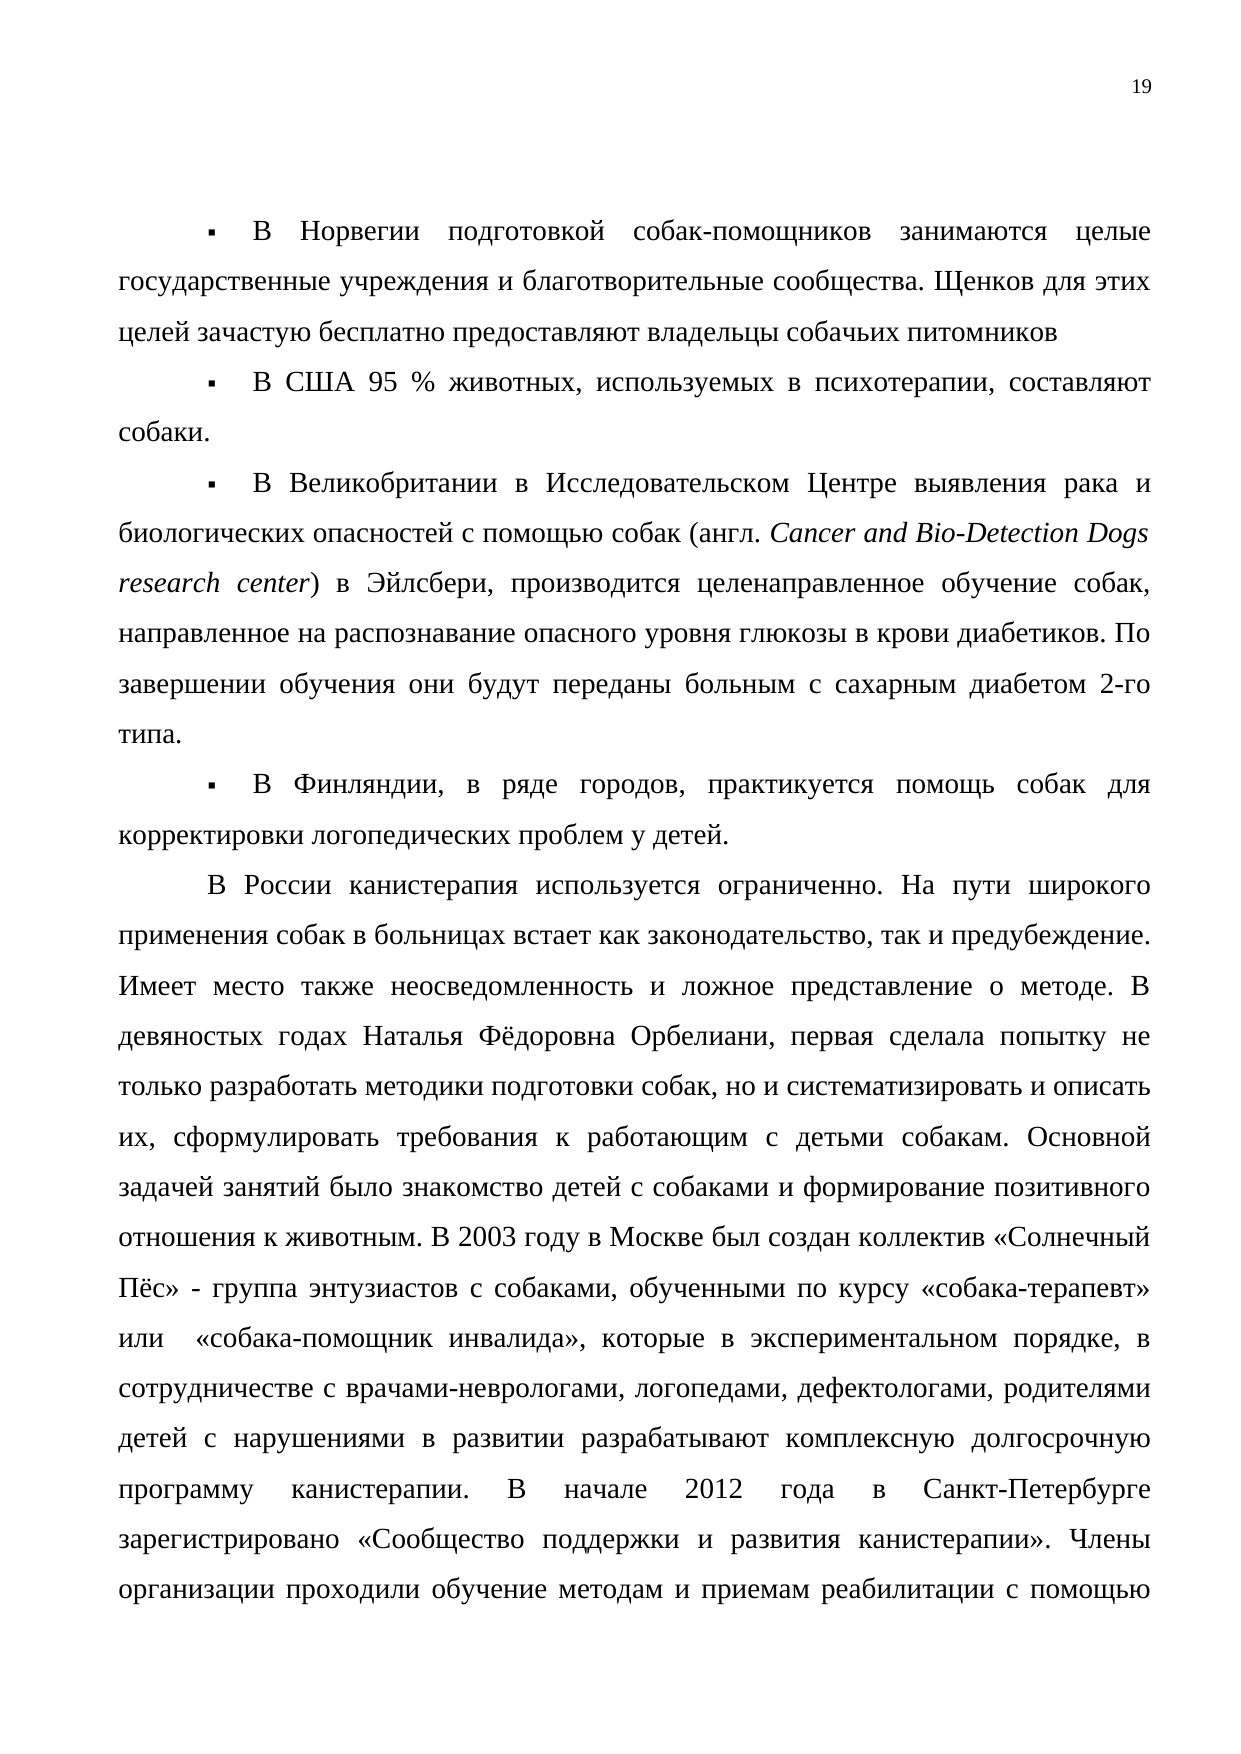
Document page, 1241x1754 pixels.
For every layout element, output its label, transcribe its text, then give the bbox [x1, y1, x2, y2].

list В Великобритании в Исследовательском Центре выявления рака и биологических опасностей с помощью собак (англ. Cancer and Bio-Detection Dogs research center) в Эйлсбери, производится целенаправленное обучение собак, направленное на распознавание опасного уровня глюкозы в крови диабетиков. По завершении обучения они будут переданы больным с сахарным диабетом 2-го типа. [118, 465, 1152, 750]
list В Норвегии подготовкой собак-помощников занимаются целые государственные учреждения и благотворительные сообщества. Щенков для этих целей зачастую бесплатно предоставляют владельцы собачьих питомников [118, 213, 1152, 347]
list В Финляндии, в ряде городов, практикуется помощь собак для корректировки логопедических проблем у детей. [118, 767, 1152, 850]
list В США 95 % животных, используемых в психотерапии, составляют собаки. [118, 364, 1152, 448]
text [118, 867, 1152, 1605]
